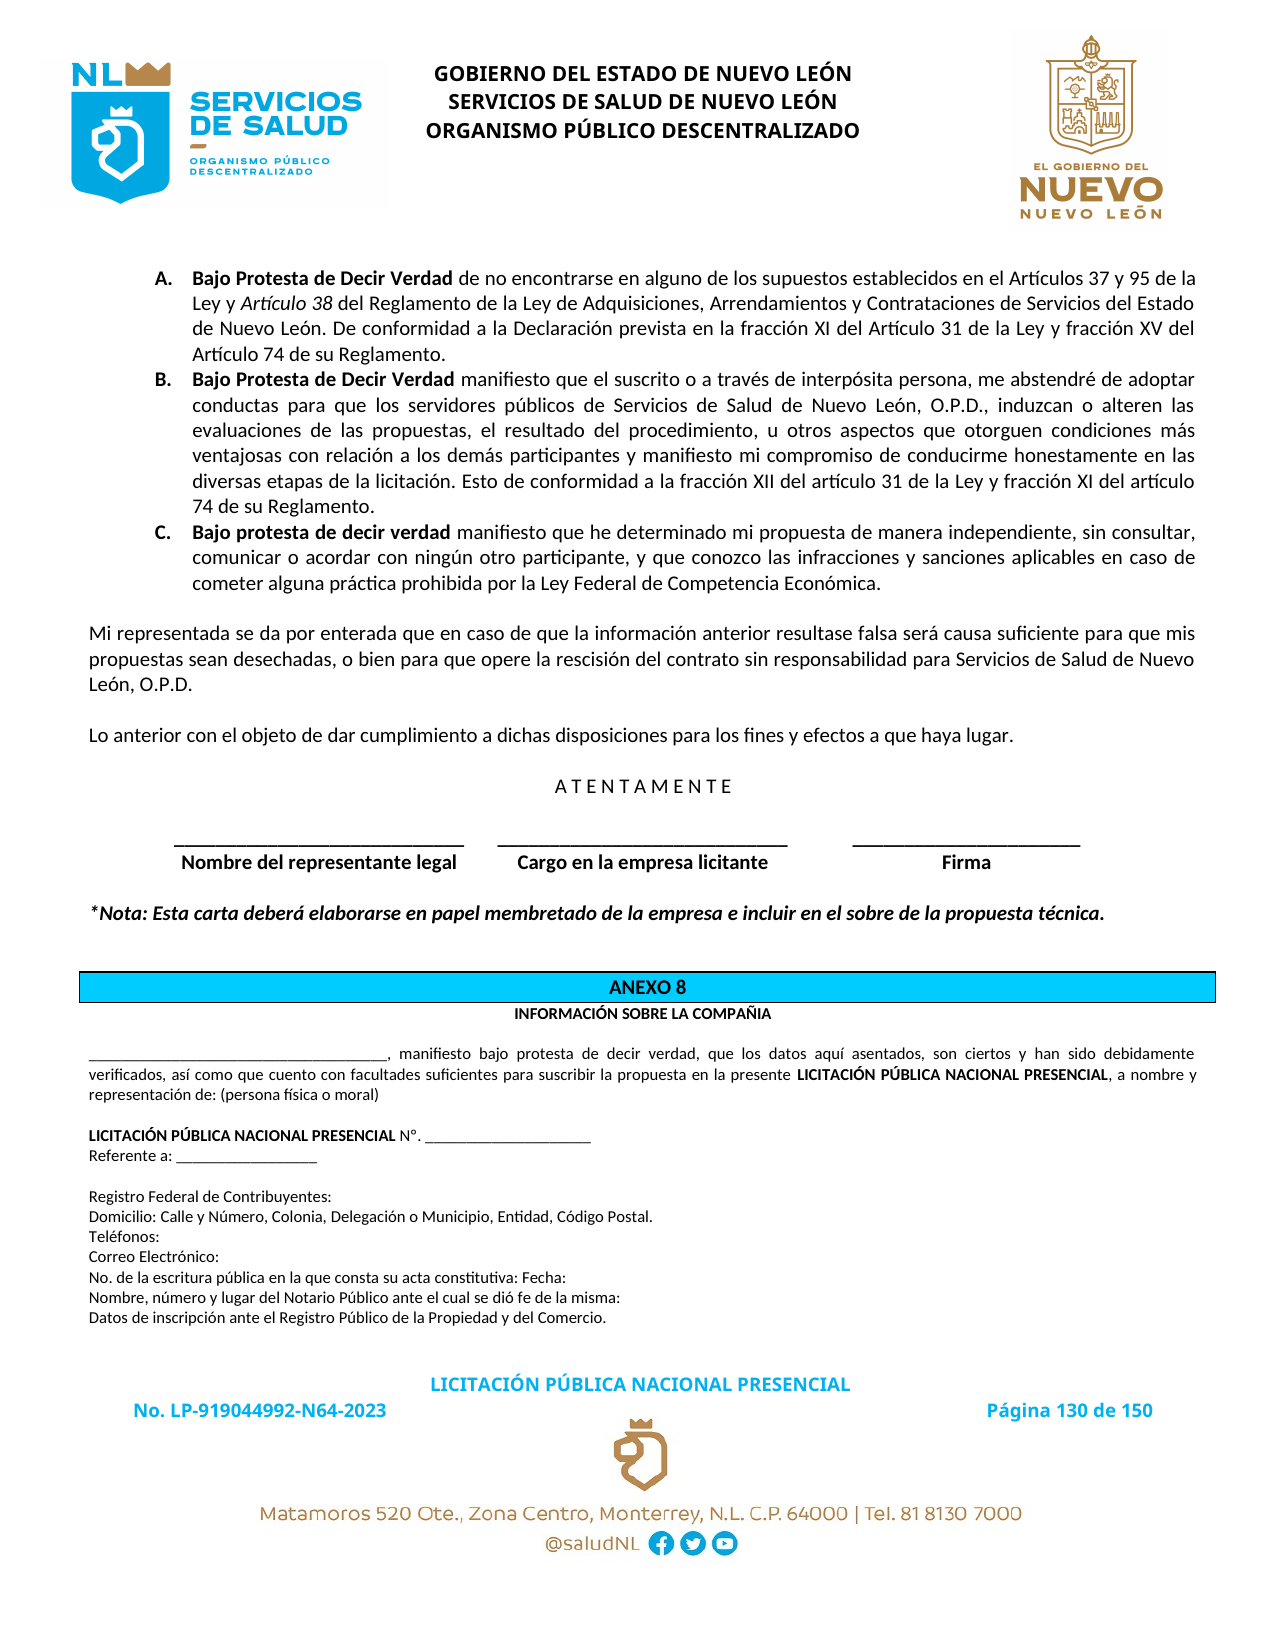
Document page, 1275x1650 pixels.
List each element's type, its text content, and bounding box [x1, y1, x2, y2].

picture [38, 58, 388, 209]
text Mi representada se da por enterada que en caso de que la información anterior resultase falsa será causa suficiente para que mis propuestas sean desechadas, o bien para que opere la rescisión del contrato sin responsabilidad para Servicios de Salud de Nuevo León, O.P.D. [89, 621, 1197, 697]
picture [1008, 30, 1169, 231]
list Bajo protesta de decir verdad manifiesto que he determinado mi propuesta de manera independiente, sin consultar, comunicar o acordar con ningún otro participante, y que conozco las infracciones y sanciones aplicables en caso de cometer alguna práctica prohibida por la Ley Federal de Competencia Económica. [154, 519, 1197, 595]
text A T E N T A M E N T E [89, 773, 1197, 798]
text No. de la escritura pública en la que consta su acta constitutiva: Fecha: [89, 1267, 1197, 1287]
text Correo Electrónico: [89, 1247, 1197, 1267]
text ____________________________________, manifiesto bajo protesta de decir verdad, que los datos aquí asentados, son ciertos y han sido debidamente verificados, así como que cuento con facultades suficientes para suscribir la propuesta en la presente LICITACIÓN PÚBLICA NACIONAL PRESENCIAL, a nombre y representación de: (persona física o moral) [89, 1044, 1197, 1104]
text ANEXO 8 [80, 973, 1215, 1002]
text INFORMACIÓN SOBRE LA COMPAÑIA [89, 1003, 1197, 1023]
text Domicilio: Calle y Número, Colonia, Delegación o Municipio, Entidad, Código Postal. [89, 1206, 1197, 1226]
text Teléfonos: [89, 1226, 1197, 1247]
text Lo anterior con el objeto de dar cumplimiento a dichas disposiciones para los fines y efectos a que haya lugar. [89, 722, 1197, 748]
text *Nota: Esta carta deberá elaborarse en papel membretado de la empresa e incluir en el sobre de la propuesta técnica. [89, 900, 1197, 926]
text Registro Federal de Contribuyentes: [89, 1186, 1197, 1206]
text LICITACIÓN PÚBLICA NACIONAL PRESENCIAL Nº. ____________________ [89, 1125, 1197, 1145]
picture [0, 1401, 1272, 1571]
text Referente a: _________________ [89, 1145, 1197, 1166]
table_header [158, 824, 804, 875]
list Bajo Protesta de Decir Verdad de no encontrarse en alguno de los supuestos establecidos en el Artículos 37 y 95 de la Ley y Artículo 38 del Reglamento de la Ley de Adquisiciones, Arrendamientos y Contrataciones de Servicios del Estado de Nuevo León. De conformidad a la Declaración prevista en la fracción XI del Artículo 31 de la Ley y fracción XV del Artículo 74 de su Reglamento. [154, 265, 1197, 366]
text Nombre, número y lugar del Notario Público ante el cual se dió fe de la misma: [89, 1287, 1197, 1308]
list Bajo Protesta de Decir Verdad manifiesto que el suscrito o a través de interpósita persona, me abstendré de adoptar conductas para que los servidores públicos de Servicios de Salud de Nuevo León, O.P.D., induzcan o alteren las evaluaciones de las propuestas, el resultado del procedimiento, u otros aspectos que otorguen condiciones más ventajosas con relación a los demás participantes y manifiesto mi compromiso de conducirme honestamente en las diversas etapas de la licitación. Esto de conformidad a la fracción XII del artículo 31 de la Ley y fracción XI del artículo 74 de su Reglamento. [154, 366, 1197, 519]
text Datos de inscripción ante el Registro Público de la Propiedad y del Comercio. [89, 1308, 1197, 1328]
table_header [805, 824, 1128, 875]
